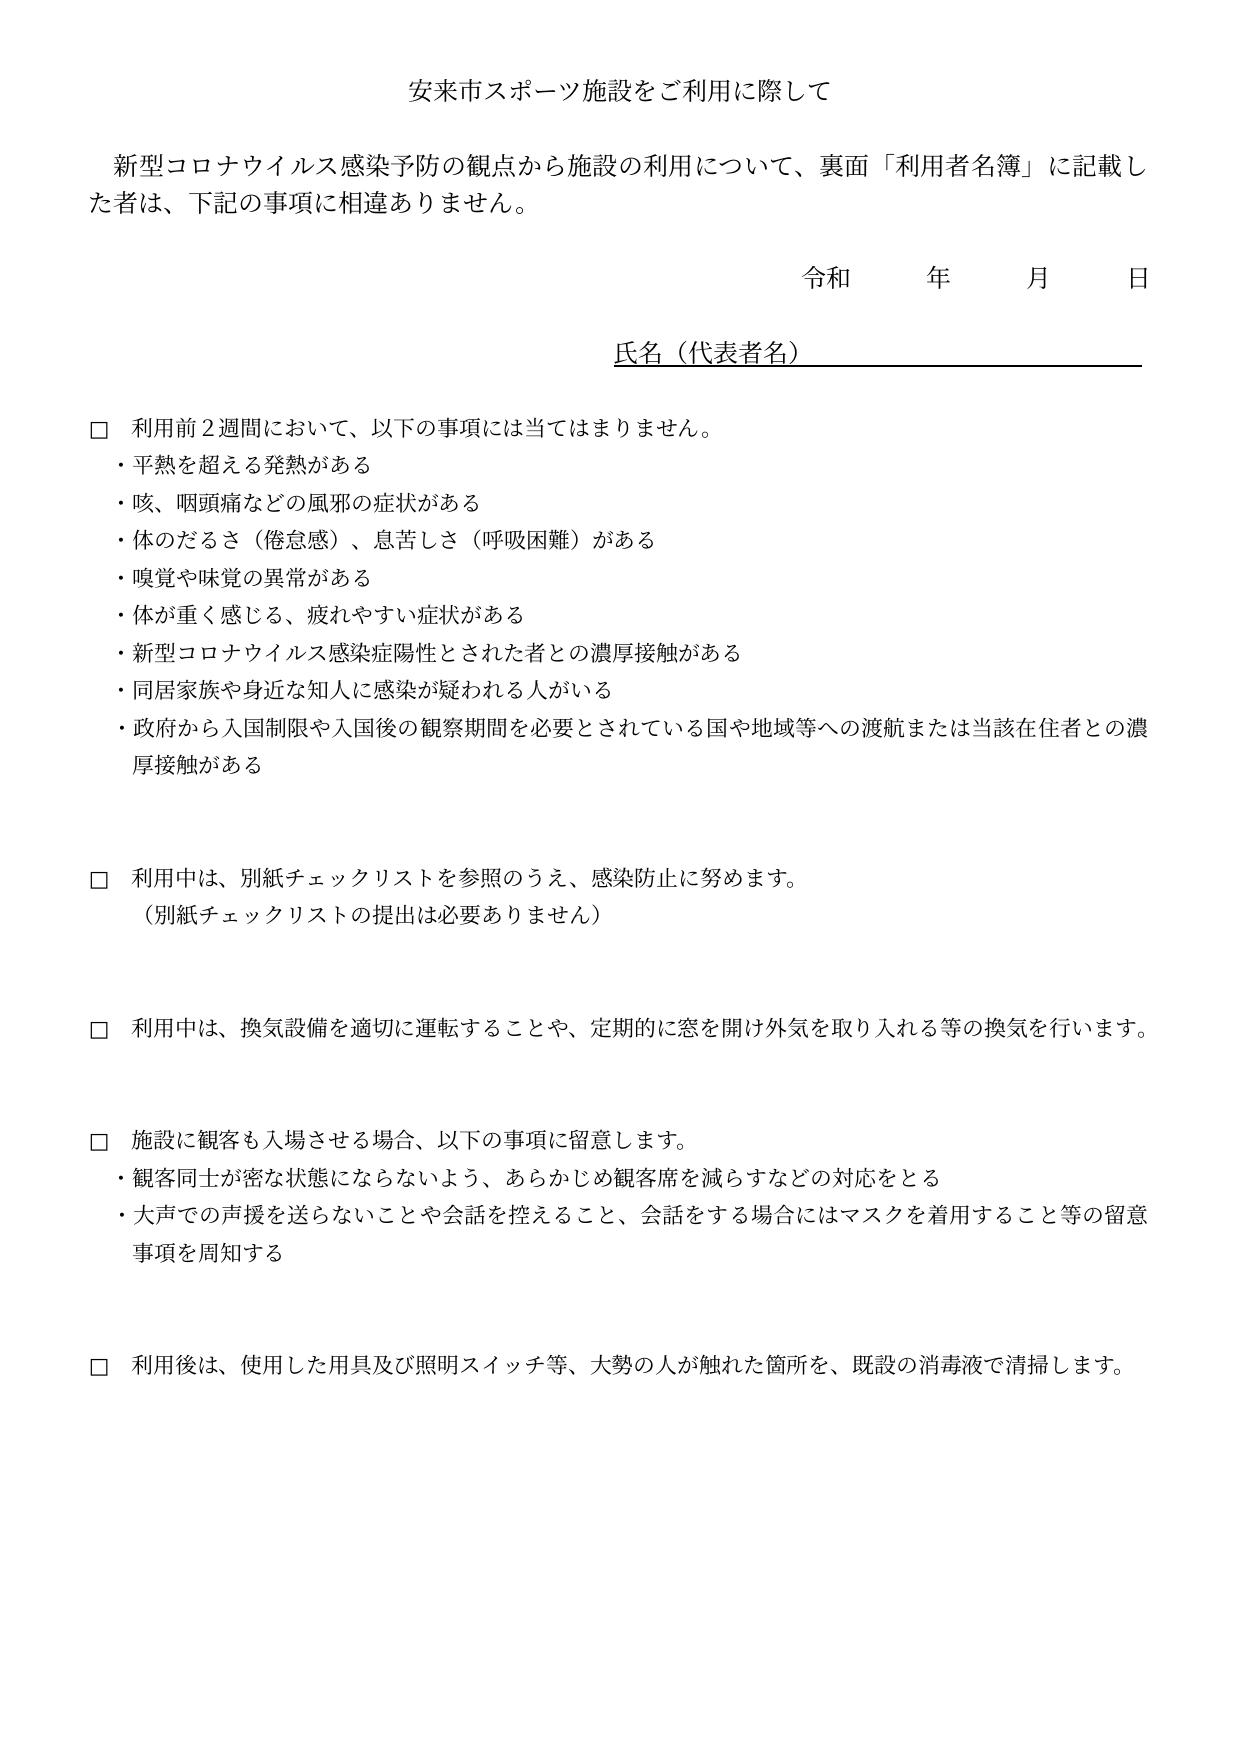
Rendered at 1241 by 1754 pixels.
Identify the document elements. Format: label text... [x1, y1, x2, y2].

text ・政府から入国制限や入国後の観察期間を必要とされている国や地域等への渡航または当該在住者との濃厚接触がある [89, 708, 1152, 783]
text ・平熱を超える発熱がある [89, 446, 1152, 483]
text ・新型コロナウイルス感染症陽性とされた者との濃厚接触がある [89, 633, 1152, 671]
text ・咳、咽頭痛などの風邪の症状がある [89, 483, 1152, 521]
text □ 利用中は、別紙チェックリストを参照のうえ、感染防止に努めます。 [89, 858, 1152, 896]
text □ 利用中は、換気設備を適切に運転することや、定期的に窓を開け外気を取り入れる等の換気を行います。 [89, 1008, 1152, 1046]
text ・体が重く感じる、疲れやすい症状がある [89, 596, 1152, 633]
text ・同居家族や身近な知人に感染が疑われる人がいる [89, 671, 1152, 708]
text 令和 年 月 日 [89, 258, 1152, 296]
text ・大声での声援を送らないことや会話を控えること、会話をする場合にはマスクを着用すること等の留意事項を周知する [89, 1196, 1152, 1271]
text ・体のだるさ（倦怠感）、息苦しさ（呼吸困難）がある [89, 521, 1152, 558]
text □ 利用後は、使用した用具及び照明スイッチ等、大勢の人が触れた箇所を、既設の消毒液で清掃します。 [89, 1346, 1152, 1383]
text 氏名（代表者名） [89, 333, 1152, 371]
text 新型コロナウイルス感染予防の観点から施設の利用について、裏面「利用者名簿」に記載した者は、下記の事項に相違ありません。 [89, 146, 1152, 221]
text ・嗅覚や味覚の異常がある [89, 558, 1152, 596]
text □ 利用前２週間において、以下の事項には当てはまりません。 [89, 408, 1152, 446]
text □ 施設に観客も入場させる場合、以下の事項に留意します。 [89, 1121, 1152, 1158]
text （別紙チェックリストの提出は必要ありません） [89, 896, 1152, 933]
text 安来市スポーツ施設をご利用に際して [89, 71, 1152, 108]
text ・観客同士が密な状態にならないよう、あらかじめ観客席を減らすなどの対応をとる [89, 1158, 1152, 1196]
